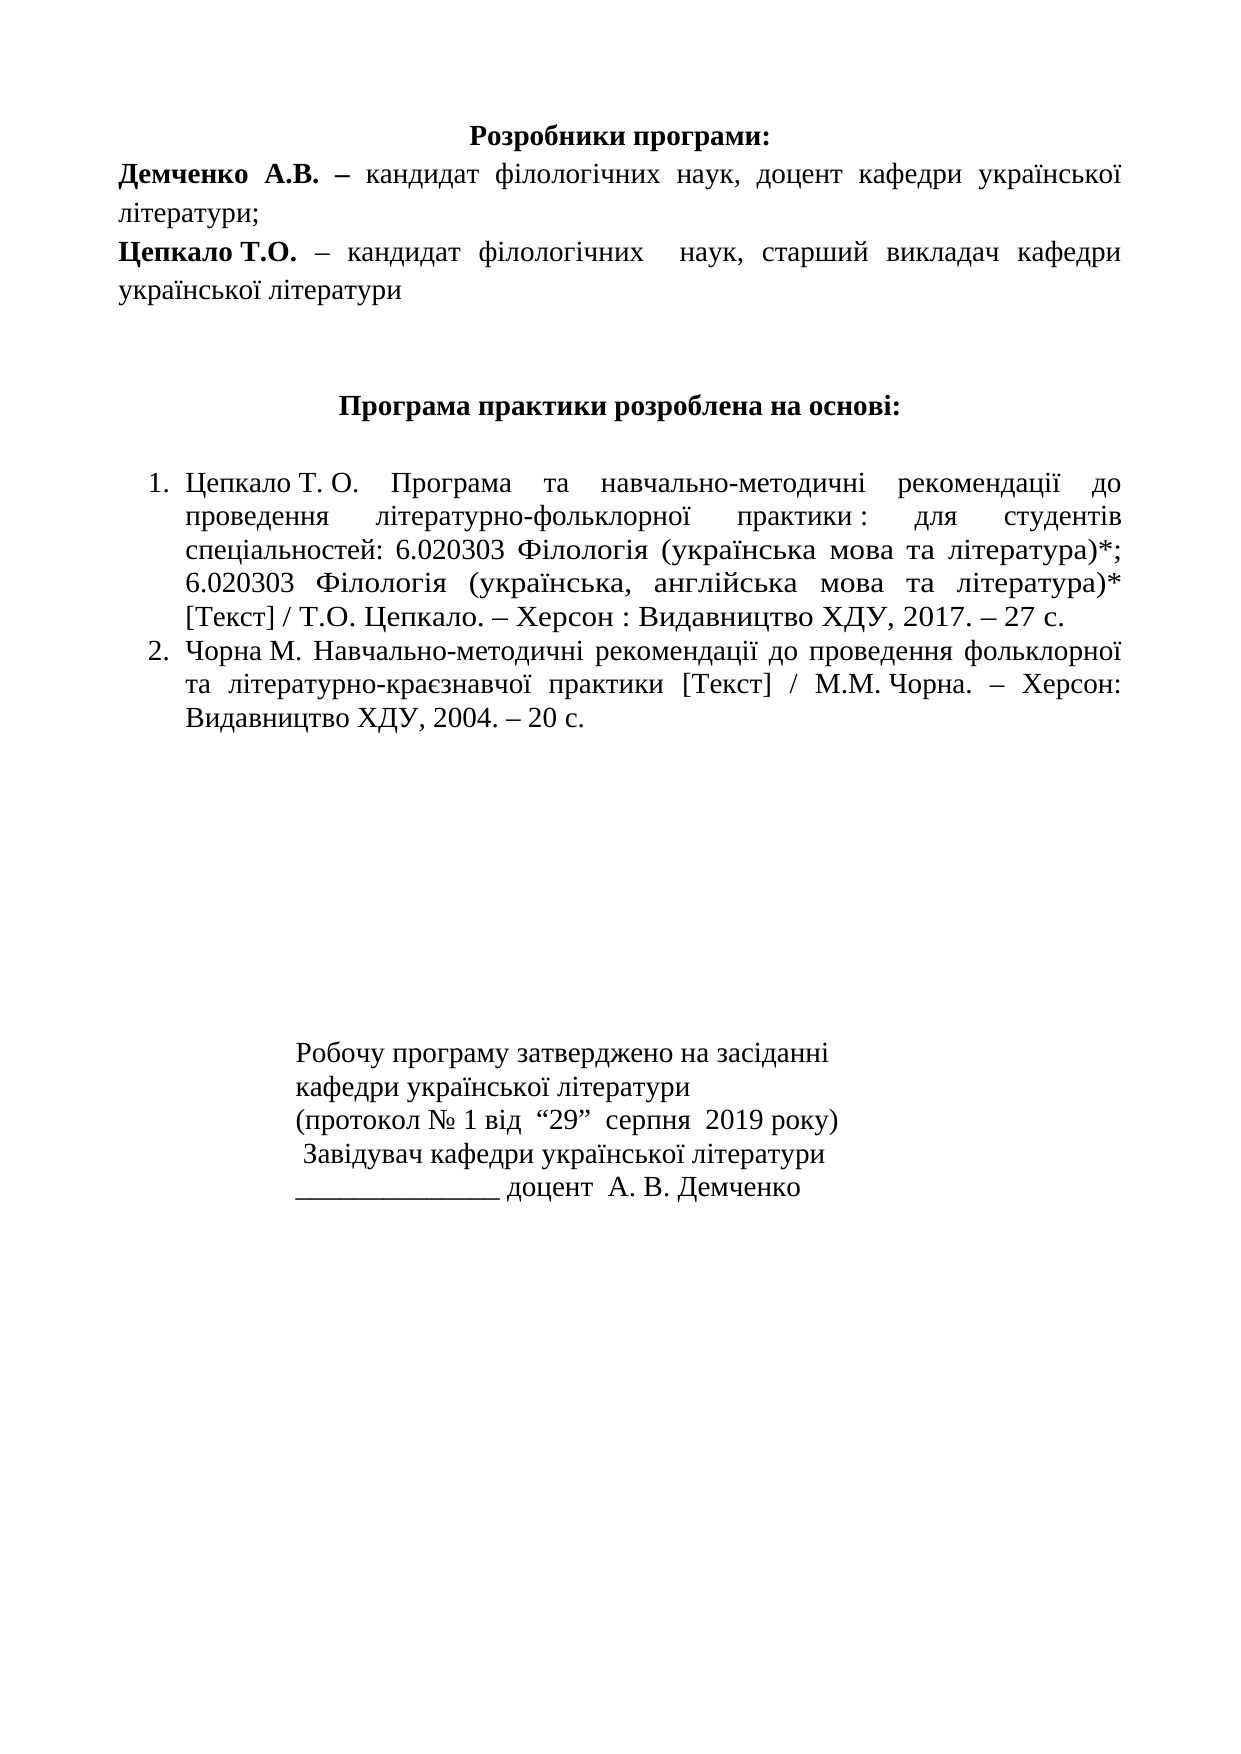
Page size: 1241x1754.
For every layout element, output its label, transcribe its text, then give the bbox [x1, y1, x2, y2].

text Робочу програму затверджено на засіданні [295, 1035, 1122, 1069]
list Чорна М. Навчально-методичні рекомендації до проведення фольклорної та літературно-краєзнавчої практики [Текст] / М.М. Чорна. – Херсон: Видавництво ХДУ, 2004. – 20 с. [148, 633, 1122, 733]
text Програма практики розроблена на основі: [118, 388, 1122, 421]
text Демченко А.В. – кандидат філологічних наук, доцент кафедри української літератури; [118, 157, 1122, 229]
list Цепкало Т. О. Програма та навчально-методичні рекомендації до проведення літературно-фольклорної практики : для студентів спеціальностей: 6.020303 Філологія (українська мова та література)*; 6.020303 Філологія (українська, англійська мова та література)* [Текст] / Т.О. Цепкало. – Херсон : Видавництво ХДУ, 2017. – 27 с. [148, 465, 1122, 633]
text кафедри української літератури [295, 1069, 1122, 1102]
text (протокол № 1 від “29” серпня 2019 року) [295, 1102, 1122, 1136]
text ______________ доцент А. В. Демченко [295, 1169, 1122, 1203]
text Завідувач кафедри української літератури [295, 1136, 1122, 1169]
text Розробники програми: [118, 118, 1122, 152]
text Цепкало Т.О. – кандидат філологічних наук, старший викладач кафедри української літератури [118, 234, 1122, 306]
